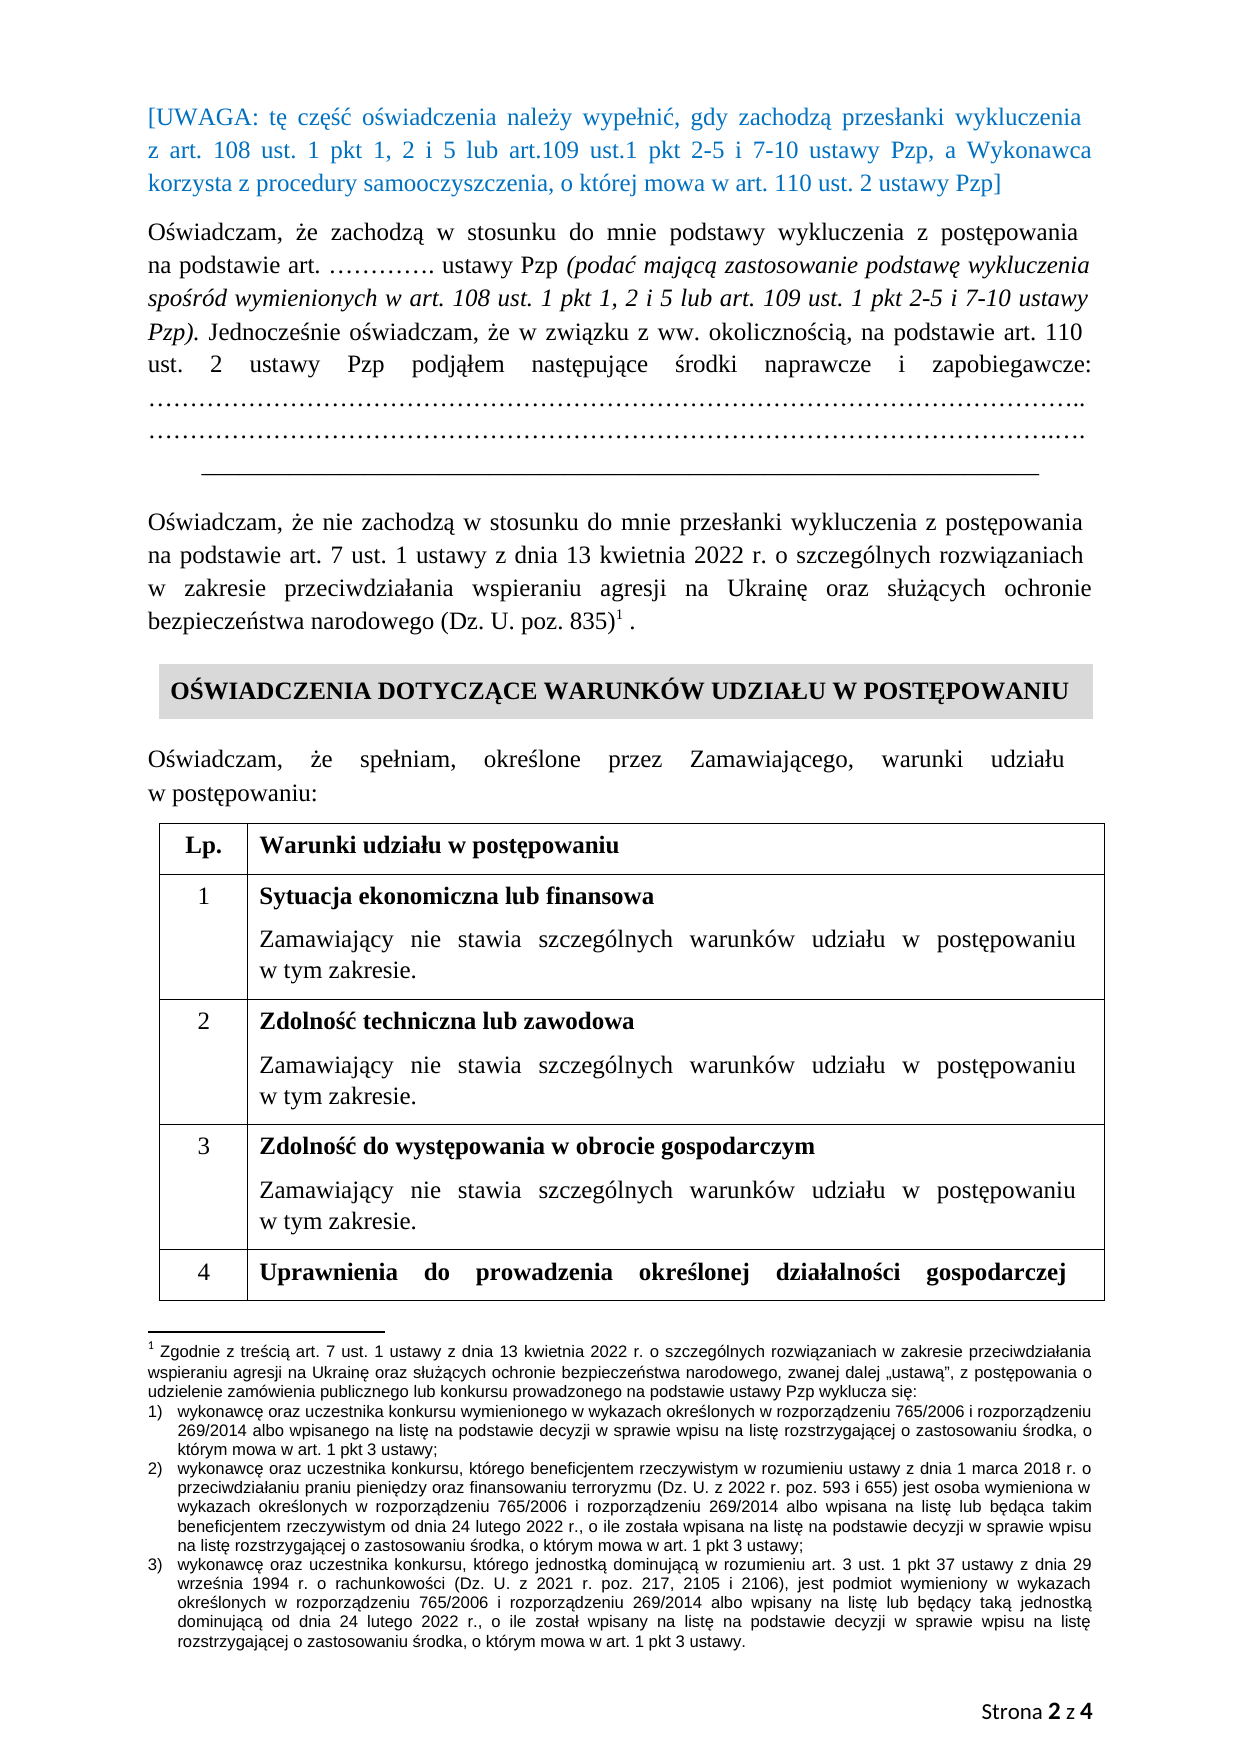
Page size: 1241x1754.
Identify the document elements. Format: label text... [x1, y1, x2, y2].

text Oświadczam, że zachodzą w stosunku do mnie podstawy wykluczenia z postępowania na podstawie art. …………. ustawy Pzp (podać mającą zastosowanie podstawę wykluczenia spośród wymienionych w art. 108 ust. 1 pkt 1, 2 i 5 lub art. 109 ust. 1 pkt 2-5 i 7-10 ustawy Pzp). Jednocześnie oświadczam, że w związku z ww. okolicznością, na podstawie art. 110 ust. 2 ustawy Pzp podjąłem następujące środki naprawcze i zapobiegawcze: …………………………………………………………………………………………………..……………………………………………………………………………………………….…. [148, 217, 1093, 444]
table_cell 2 [160, 1000, 247, 1124]
table_cell 3 [160, 1125, 247, 1249]
table_header OŚWIADCZENIA DOTYCZĄCE WARUNKÓW UDZIAŁU W POSTĘPOWANIU [159, 664, 1093, 719]
table_cell Sytuacja ekonomiczna lub finansowa Zamawiający nie stawia szczególnych warunków udziału w postępowaniu w tym zakresie. [248, 875, 1104, 999]
table_header Warunki udziału w postępowaniu [248, 824, 1104, 874]
table_cell Zdolność do występowania w obrocie gospodarczym Zamawiający nie stawia szczególnych warunków udziału w postępowaniu w tym zakresie. [248, 1125, 1104, 1249]
table_cell 1 [160, 875, 247, 999]
table_cell 4 [160, 1250, 247, 1300]
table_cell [248, 1250, 1104, 1300]
text Oświadczam, że spełniam, określone przez Zamawiającego, warunki udziału w postępowaniu: [148, 744, 1093, 806]
text Oświadczam, że nie zachodzą w stosunku do mnie przesłanki wykluczenia z postępowania na podstawie art. 7 ust. 1 ustawy z dnia 13 kwietnia 2022 r. o szczególnych rozwiązaniach w zakresie przeciwdziałania wspieraniu agresji na Ukrainę oraz służących ochronie bezpieczeństwa narodowego (Dz. U. poz. 835) . [148, 507, 1093, 634]
table_cell Zdolność techniczna lub zawodowa Zamawiający nie stawia szczególnych warunków udziału w postępowaniu w tym zakresie. [248, 1000, 1104, 1124]
text [UWAGA: tę część oświadczenia należy wypełnić, gdy zachodzą przesłanki wykluczenia z art. 108 ust. 1 pkt 1, 2 i 5 lub art.109 ust.1 pkt 2-5 i 7-10 ustawy Pzp, a Wykonawca korzysta z procedury samooczyszczenia, o której mowa w art. 110 ust. 2 ustawy Pzp] [148, 102, 1093, 197]
table_header Lp. [160, 824, 247, 874]
text ___________________________________________________________________ [148, 449, 1093, 477]
